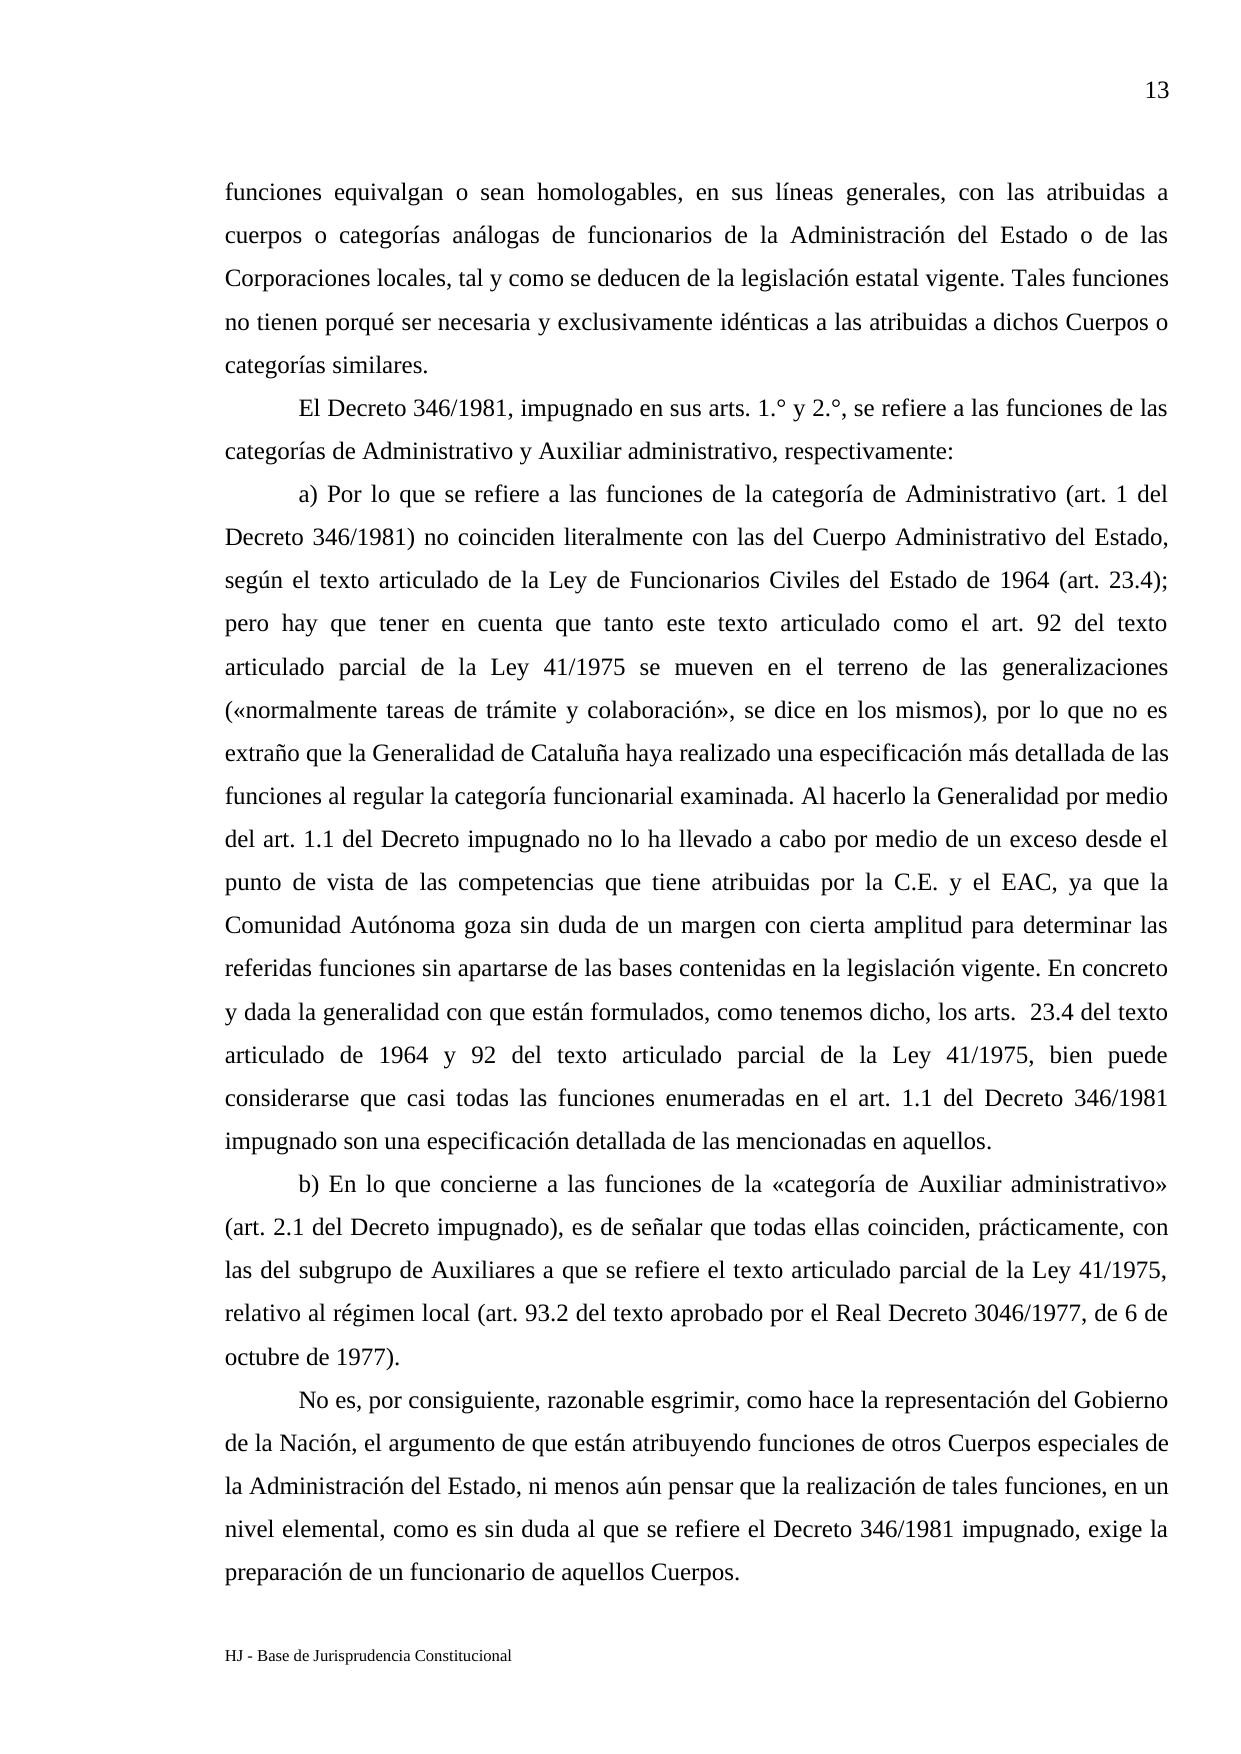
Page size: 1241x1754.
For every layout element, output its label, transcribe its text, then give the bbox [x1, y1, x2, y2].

text El Decreto 346/1981, impugnado en sus arts. 1.° y 2.°, se refiere a las funciones de las categorías de Administrativo y Auxiliar administrativo, respectivamente: [224, 393, 1169, 465]
text No es, por consiguiente, razonable esgrimir, como hace la representación del Gobierno de la Nación, el argumento de que están atribuyendo funciones de otros Cuerpos especiales de la Administración del Estado, ni menos aún pensar que la realización de tales funciones, en un nivel elemental, como es sin duda al que se refiere el Decreto 346/1981 impugnado, exige la preparación de un funcionario de aquellos Cuerpos. [224, 1385, 1169, 1586]
text b) En lo que concierne a las funciones de la «categoría de Auxiliar administrativo» (art. 2.1 del Decreto impugnado), es de señalar que todas ellas coinciden, prácticamente, con las del subgrupo de Auxiliares a que se refiere el texto articulado parcial de la Ley 41/1975, relativo al régimen local (art. 93.2 del texto aprobado por el Real Decreto 3046/1977, de 6 de octubre de 1977). [224, 1169, 1169, 1370]
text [224, 177, 1169, 378]
text a) Por lo que se refiere a las funciones de la categoría de Administrativo (art. 1 del Decreto 346/1981) no coinciden literalmente con las del Cuerpo Administrativo del Estado, según el texto articulado de la Ley de Funcionarios Civiles del Estado de 1964 (art. 23.4); pero hay que tener en cuenta que tanto este texto articulado como el art. 92 del texto articulado parcial de la Ley 41/1975 se mueven en el terreno de las generalizaciones («normalmente tareas de trámite y colaboración», se dice en los mismos), por lo que no es extraño que la Generalidad de Cataluña haya realizado una especificación más detallada de las funciones al regular la categoría funcionarial examinada. Al hacerlo la Generalidad por medio del art. 1.1 del Decreto impugnado no lo ha llevado a cabo por medio de un exceso desde el punto de vista de las competencias que tiene atribuidas por la C.E. y el EAC, ya que la Comunidad Autónoma goza sin duda de un margen con cierta amplitud para determinar las referidas funciones sin apartarse de las bases contenidas en la legislación vigente. En concreto y dada la generalidad con que están formulados, como tenemos dicho, los arts. 23.4 del texto articulado de 1964 y 92 del texto articulado parcial de la Ley 41/1975, bien puede considerarse que casi todas las funciones enumeradas en el art. 1.1 del Decreto 346/1981 impugnado son una especificación detallada de las mencionadas en aquellos. [224, 479, 1169, 1155]
